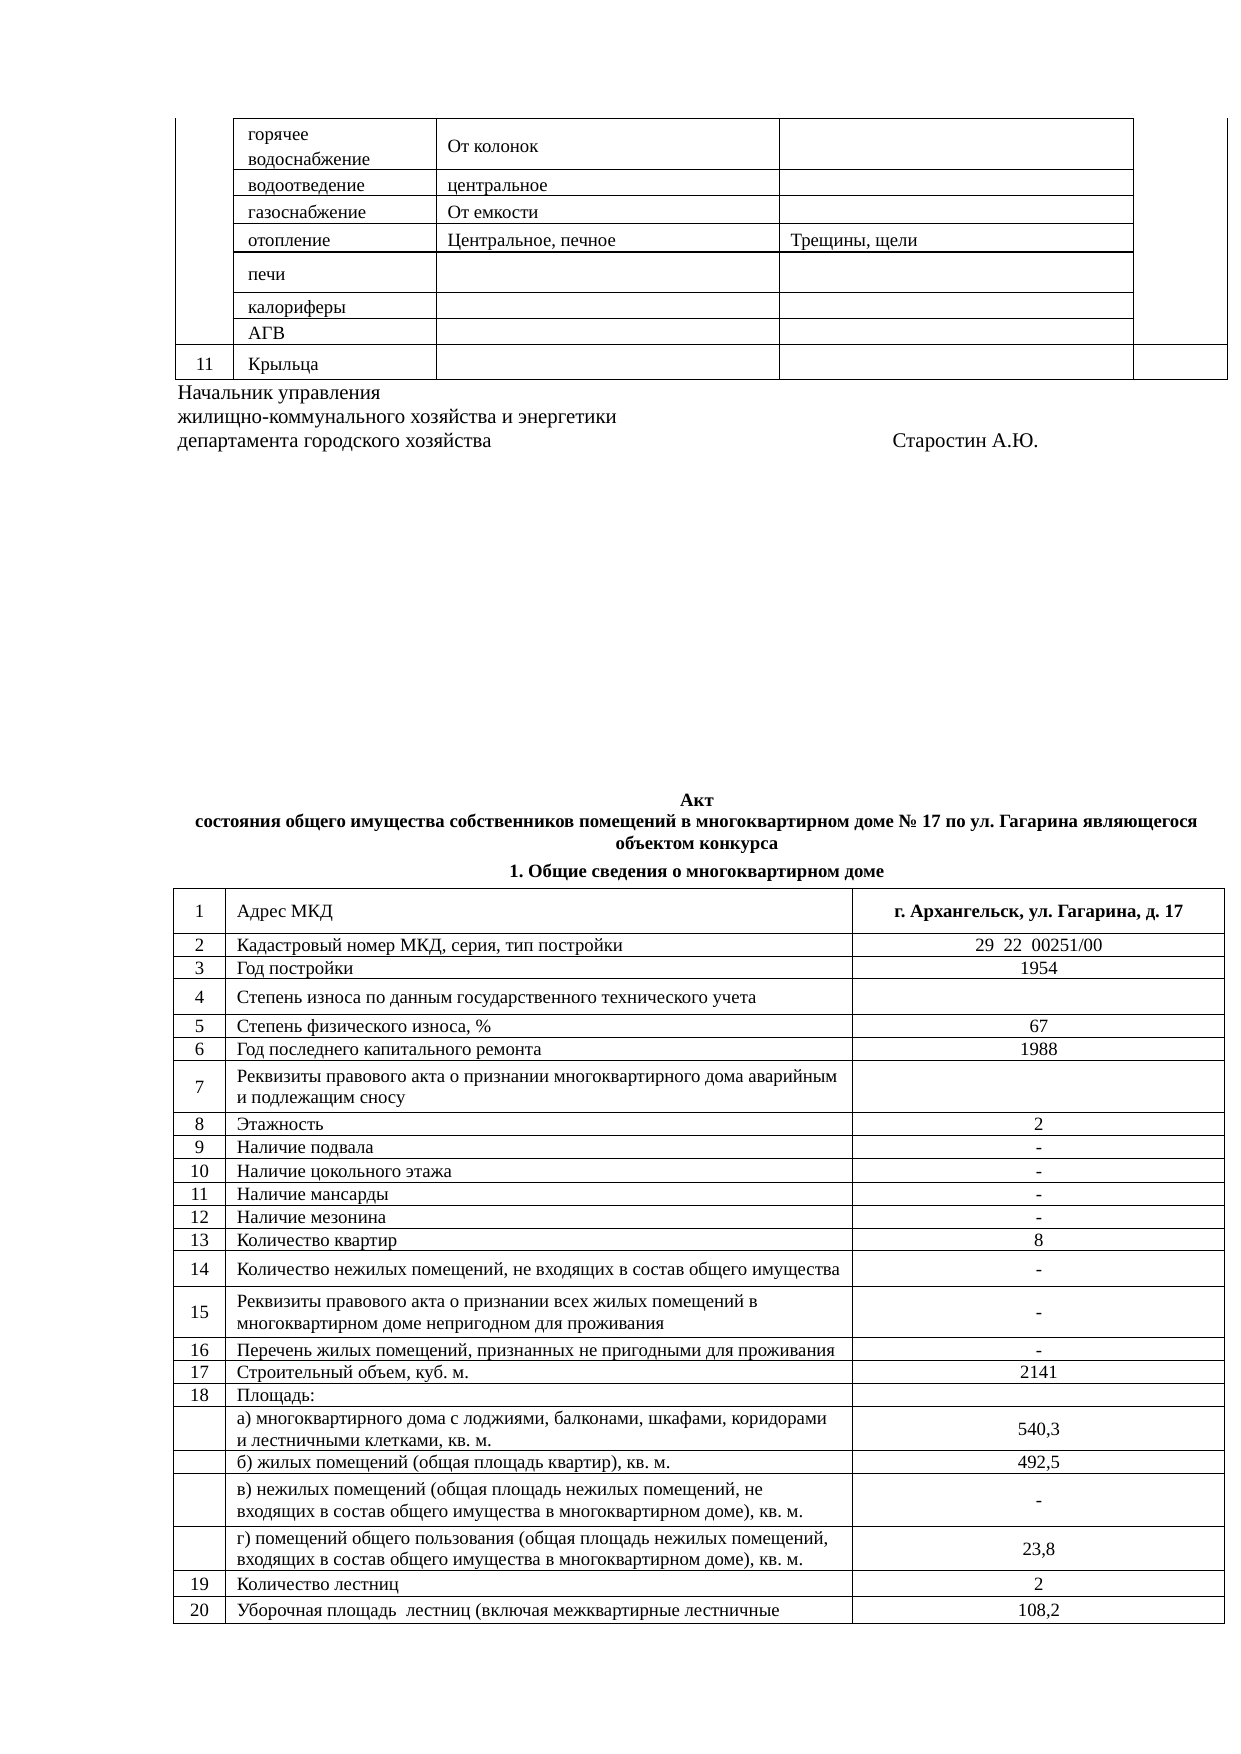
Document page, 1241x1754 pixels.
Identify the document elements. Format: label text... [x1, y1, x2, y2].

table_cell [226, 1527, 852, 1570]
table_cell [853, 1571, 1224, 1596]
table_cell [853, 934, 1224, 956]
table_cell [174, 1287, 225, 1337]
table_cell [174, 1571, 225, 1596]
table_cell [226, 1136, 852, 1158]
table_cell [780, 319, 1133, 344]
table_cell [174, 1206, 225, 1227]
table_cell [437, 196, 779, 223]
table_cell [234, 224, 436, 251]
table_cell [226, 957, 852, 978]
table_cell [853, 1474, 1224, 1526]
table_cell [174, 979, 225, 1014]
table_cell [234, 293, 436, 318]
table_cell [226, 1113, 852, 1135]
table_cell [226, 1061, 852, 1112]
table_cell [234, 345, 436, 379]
text Начальник управления [177, 380, 1152, 404]
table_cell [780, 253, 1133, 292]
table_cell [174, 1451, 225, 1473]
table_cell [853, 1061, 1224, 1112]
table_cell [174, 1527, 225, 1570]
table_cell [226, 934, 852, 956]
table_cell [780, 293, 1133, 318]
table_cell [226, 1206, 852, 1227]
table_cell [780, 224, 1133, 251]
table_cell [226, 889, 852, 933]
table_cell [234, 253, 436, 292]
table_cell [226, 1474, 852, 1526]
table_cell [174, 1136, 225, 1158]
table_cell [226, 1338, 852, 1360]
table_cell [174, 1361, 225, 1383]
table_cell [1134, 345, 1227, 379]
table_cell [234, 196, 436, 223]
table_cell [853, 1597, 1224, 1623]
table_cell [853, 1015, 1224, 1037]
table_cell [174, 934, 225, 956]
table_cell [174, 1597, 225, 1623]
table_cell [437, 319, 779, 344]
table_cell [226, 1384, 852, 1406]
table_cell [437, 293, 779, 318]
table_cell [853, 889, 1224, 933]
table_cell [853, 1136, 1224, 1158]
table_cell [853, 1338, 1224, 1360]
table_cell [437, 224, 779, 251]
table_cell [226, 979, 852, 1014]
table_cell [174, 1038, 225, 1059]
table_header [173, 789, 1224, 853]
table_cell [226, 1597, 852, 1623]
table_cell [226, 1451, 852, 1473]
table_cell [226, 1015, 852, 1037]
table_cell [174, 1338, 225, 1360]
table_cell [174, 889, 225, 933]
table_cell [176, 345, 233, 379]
text департамента городского хозяйства Старостин А.Ю. [177, 428, 1152, 452]
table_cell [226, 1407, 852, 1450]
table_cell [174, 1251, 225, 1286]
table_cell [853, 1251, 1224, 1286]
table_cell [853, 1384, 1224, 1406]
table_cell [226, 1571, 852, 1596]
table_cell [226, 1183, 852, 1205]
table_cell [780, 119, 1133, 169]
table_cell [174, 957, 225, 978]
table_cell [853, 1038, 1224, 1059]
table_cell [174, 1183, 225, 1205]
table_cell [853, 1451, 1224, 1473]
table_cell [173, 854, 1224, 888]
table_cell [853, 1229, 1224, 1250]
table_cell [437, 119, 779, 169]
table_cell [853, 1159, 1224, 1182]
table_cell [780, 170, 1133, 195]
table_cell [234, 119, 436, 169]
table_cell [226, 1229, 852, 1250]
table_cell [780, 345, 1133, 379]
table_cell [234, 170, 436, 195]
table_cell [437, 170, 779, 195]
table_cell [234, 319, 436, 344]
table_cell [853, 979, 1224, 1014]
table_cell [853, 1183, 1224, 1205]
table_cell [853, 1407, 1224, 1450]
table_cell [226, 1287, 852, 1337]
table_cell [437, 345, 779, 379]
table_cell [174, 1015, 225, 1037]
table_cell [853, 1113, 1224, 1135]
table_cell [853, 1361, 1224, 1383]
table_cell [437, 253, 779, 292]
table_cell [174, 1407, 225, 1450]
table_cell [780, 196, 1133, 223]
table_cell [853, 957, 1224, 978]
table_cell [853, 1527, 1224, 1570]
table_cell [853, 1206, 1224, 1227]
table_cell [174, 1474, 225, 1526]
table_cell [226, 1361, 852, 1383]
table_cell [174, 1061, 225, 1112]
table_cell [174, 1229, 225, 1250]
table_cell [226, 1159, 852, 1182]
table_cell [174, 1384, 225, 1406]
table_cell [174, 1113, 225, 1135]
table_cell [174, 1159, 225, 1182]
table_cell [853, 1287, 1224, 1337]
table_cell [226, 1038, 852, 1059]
text жилищно-коммунального хозяйства и энергетики [177, 404, 1152, 428]
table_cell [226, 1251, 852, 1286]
